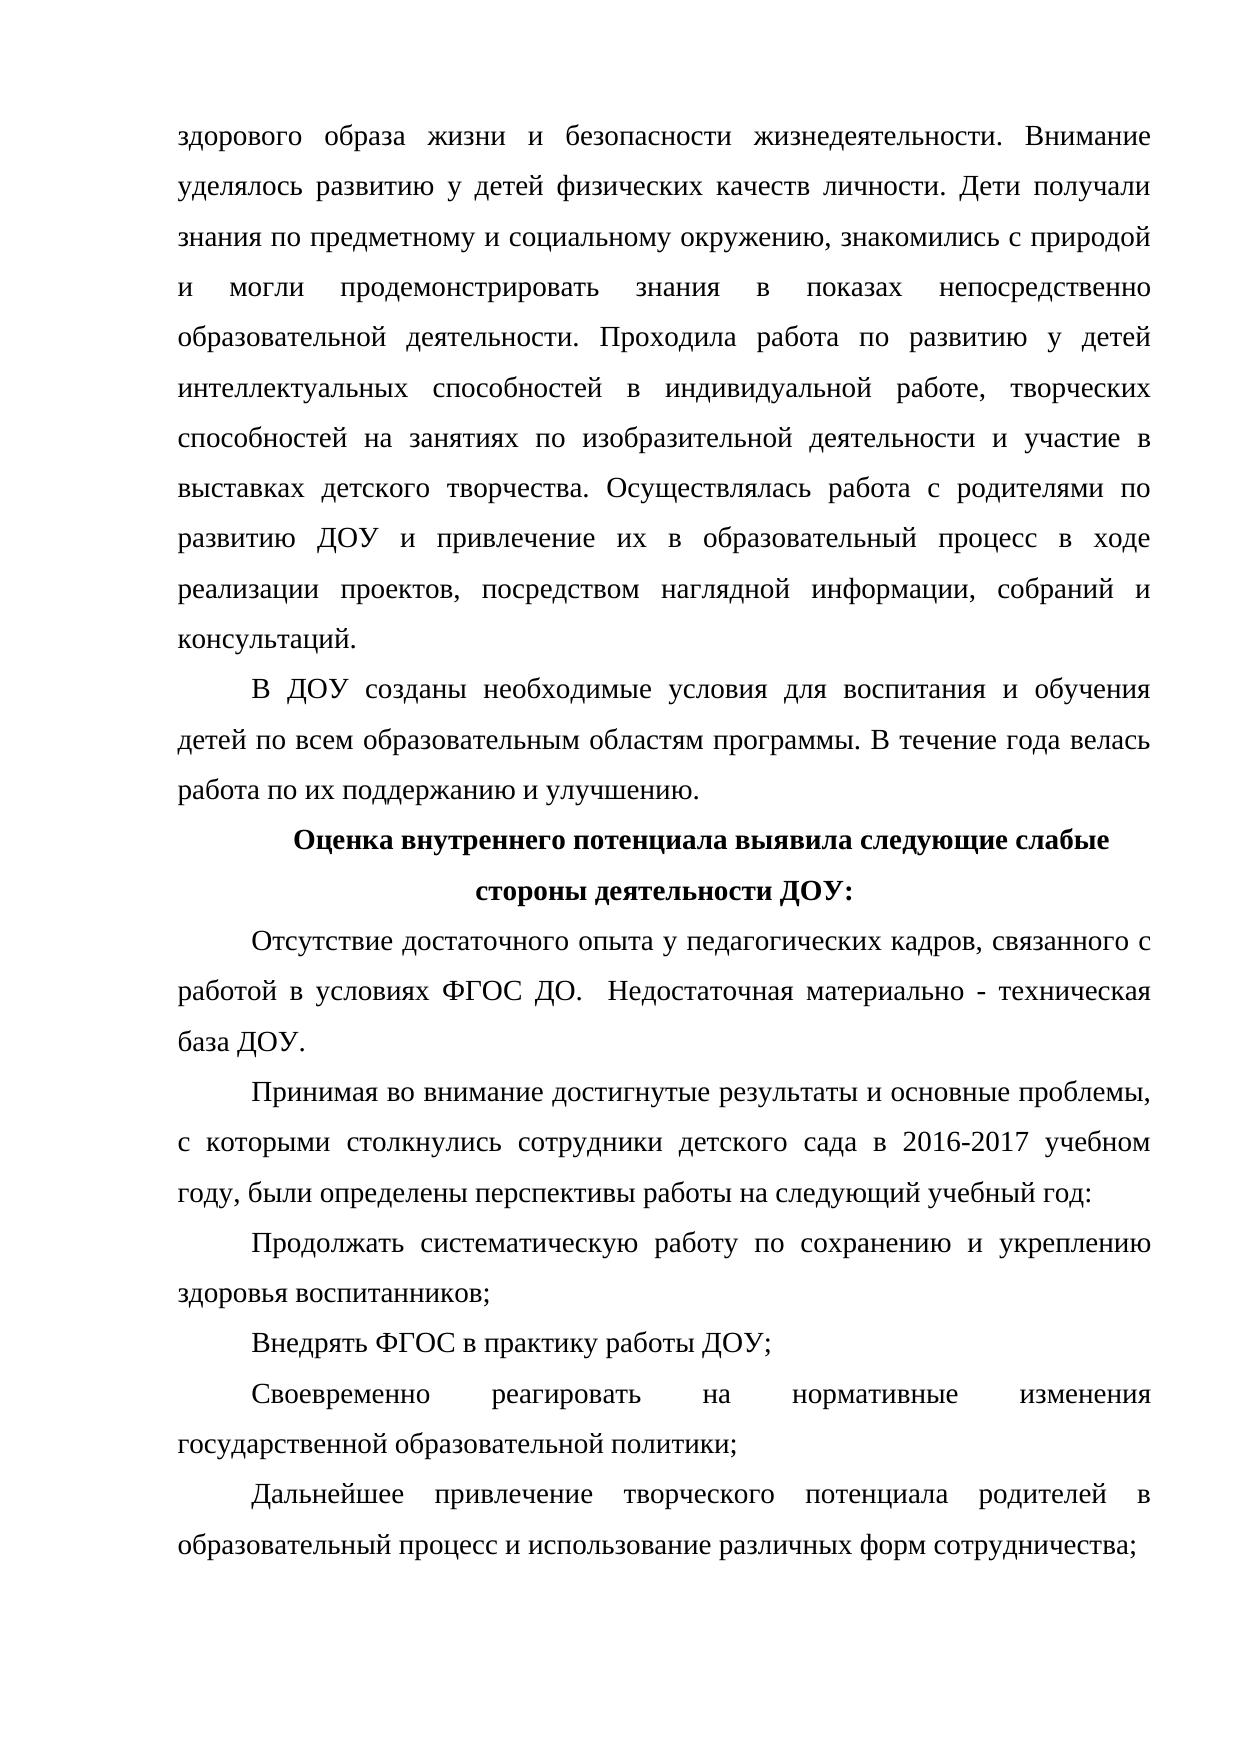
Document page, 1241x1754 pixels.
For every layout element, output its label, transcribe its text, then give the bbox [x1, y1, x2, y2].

text Продолжать систематическую работу по сохранению и укреплению здоровья воспитанников; [177, 1225, 1152, 1309]
text Дальнейшее привлечение творческого потенциала родителей в образовательный процесс и использование различных форм сотрудничества; [177, 1477, 1152, 1560]
text В ДОУ созданы необходимые условия для воспитания и обучения детей по всем образовательным областям программы. В течение года велась работа по их поддержанию и улучшению. [177, 672, 1152, 806]
text Своевременно реагировать на нормативные изменения государственной образовательной политики; [177, 1376, 1152, 1460]
text Отсутствие достаточного опыта у педагогических кадров, связанного с работой в условиях ФГОС ДО. Недостаточная материально - техническая база ДОУ. [177, 923, 1152, 1057]
text Принимая во внимание достигнутые результаты и основные проблемы, с которыми столкнулись сотрудники детского сада в 2016-2017 учебном году, были определены перспективы работы на следующий учебный год: [177, 1074, 1152, 1208]
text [177, 118, 1152, 655]
text Внедрять ФГОС в практику работы ДОУ; [177, 1326, 1152, 1359]
text Оценка внутреннего потенциала выявила следующие слабые стороны деятельности ДОУ: [177, 822, 1152, 906]
